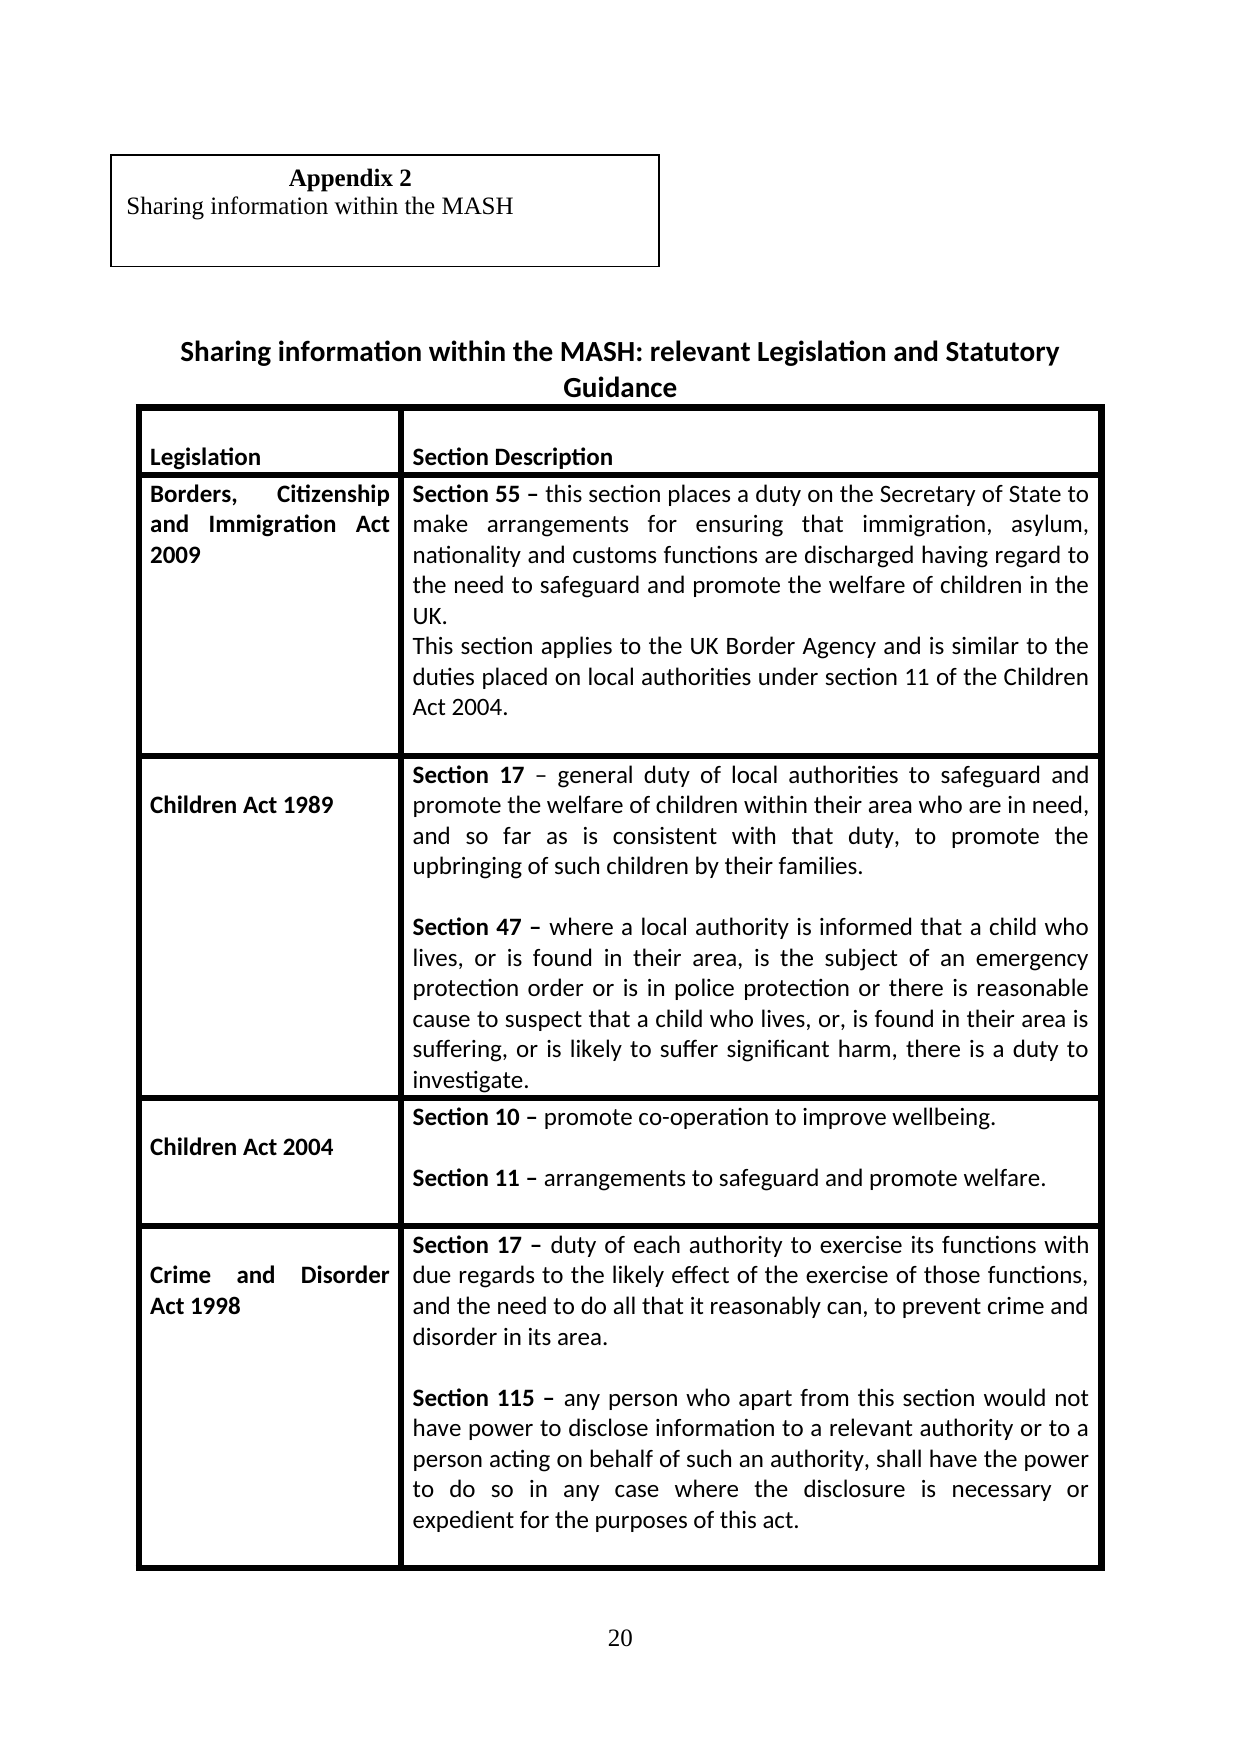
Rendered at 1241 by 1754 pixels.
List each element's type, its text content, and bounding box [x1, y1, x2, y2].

table_cell Children Act 1989 [142, 759, 398, 1094]
list Sharing information within the MASH: relevant Legislation and Statutory Guidance [150, 333, 1090, 404]
table_cell Crime and Disorder Act 1998 [142, 1229, 398, 1565]
table_cell Section 10 – promote co-operation to improve wellbeing. Section 11 – arrangements to safeguard and promote welfare. [404, 1101, 1098, 1223]
table_header Legislation [142, 411, 398, 472]
table_cell Section 55 – this section places a duty on the Secretary of State to make arrangements for ensuring that immigration, asylum, nationality and customs functions are discharged having regard to the need to safeguard and promote the welfare of children in the UK. This section applies to the UK Border Agency and is similar to the duties placed on local authorities under section 11 of the Children Act 2004. [404, 478, 1098, 753]
table_cell Section 17 – general duty of local authorities to safeguard and promote the welfare of children within their area who are in need, and so far as is consistent with that duty, to promote the upbringing of such children by their families. Section 47 – where a local authority is informed that a child who lives, or is found in their area, is the subject of an emergency protection order or is in police protection or there is reasonable cause to suspect that a child who lives, or, is found in their area is suffering, or is likely to suffer significant harm, there is a duty to investigate. [404, 759, 1098, 1094]
table_cell Section 17 – duty of each authority to exercise its functions with due regards to the likely effect of the exercise of those functions, and the need to do all that it reasonably can, to prevent crime and disorder in its area. Section 115 – any person who apart from this section would not have power to disclose information to a relevant authority or to a person acting on behalf of such an authority, shall have the power to do so in any case where the disclosure is necessary or expedient for the purposes of this act. [404, 1229, 1098, 1565]
table_cell Children Act 2004 [142, 1101, 398, 1223]
table_cell Borders, Citizenship and Immigration Act 2009 [142, 478, 398, 753]
table_header Section Description [404, 411, 1098, 472]
